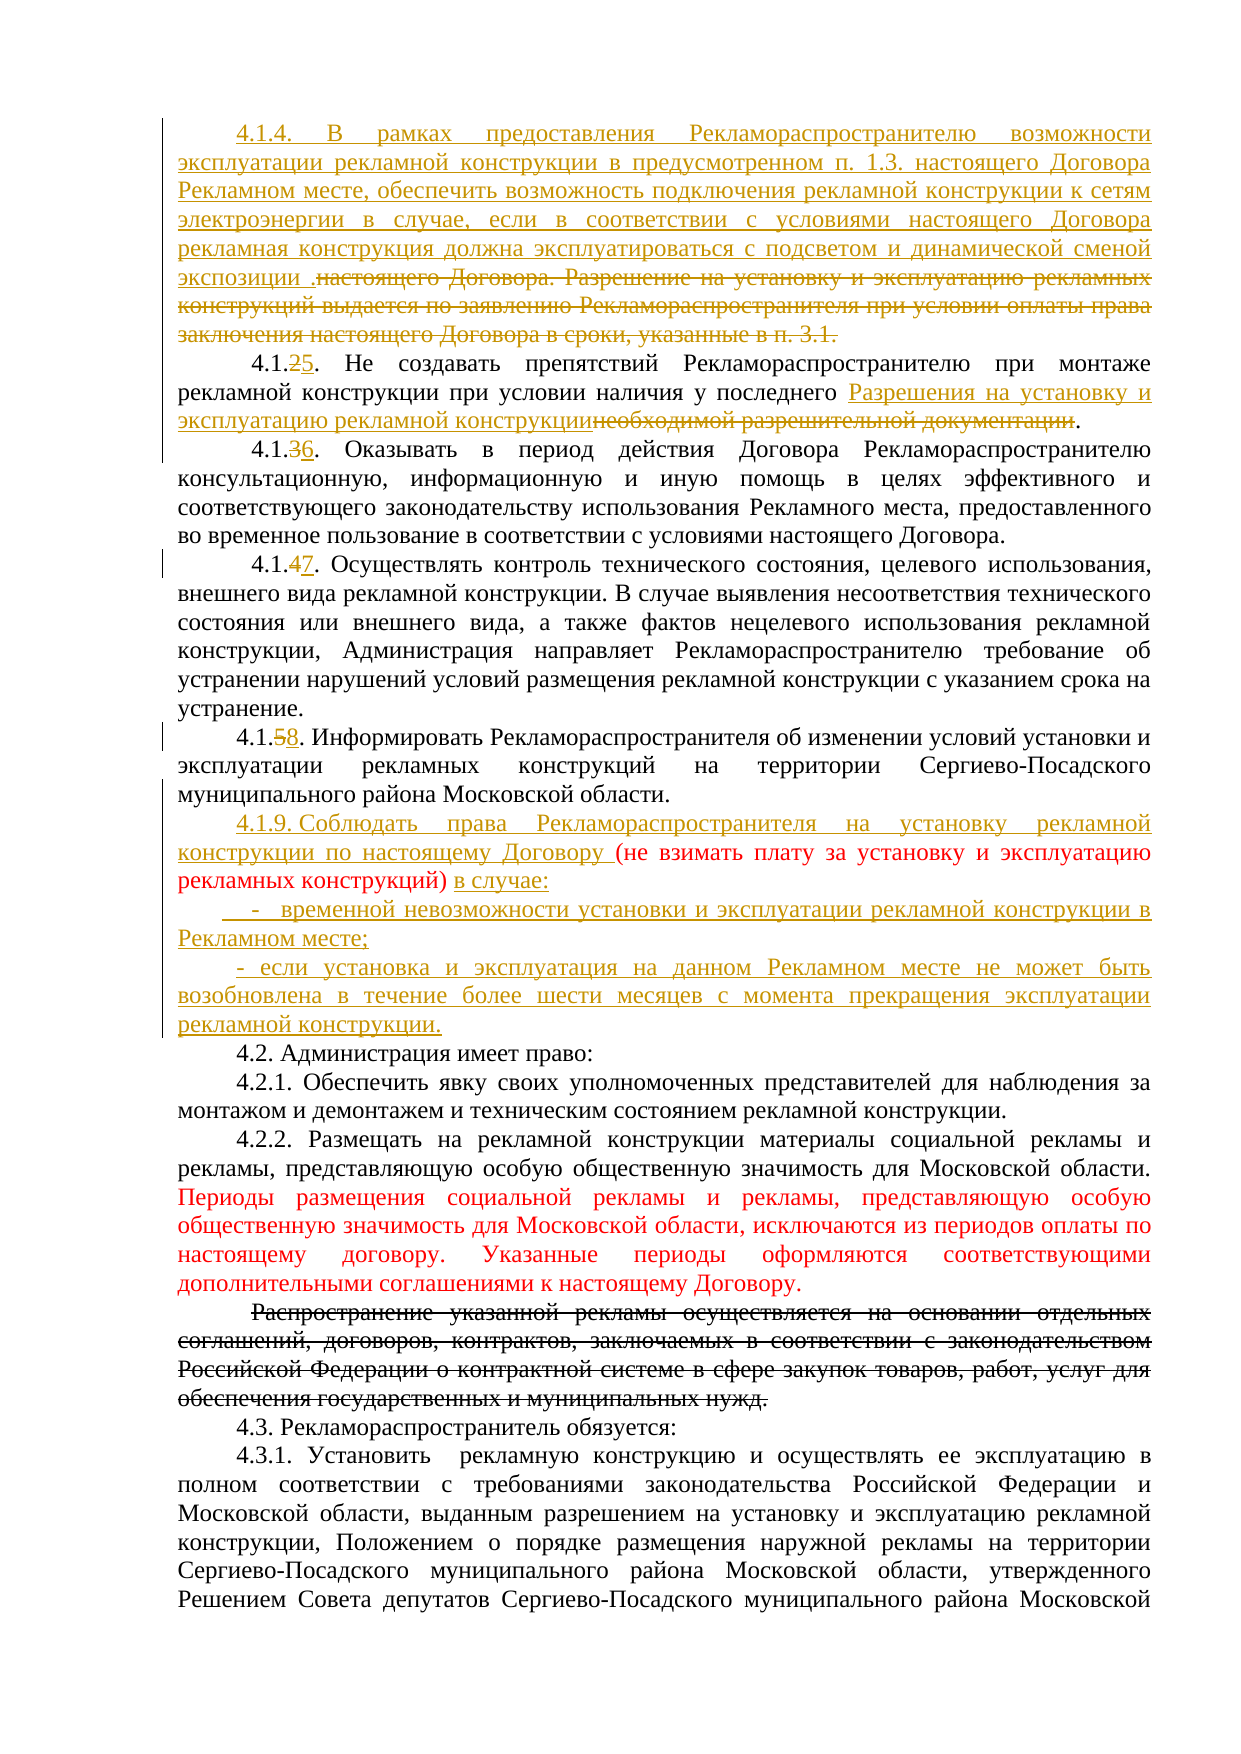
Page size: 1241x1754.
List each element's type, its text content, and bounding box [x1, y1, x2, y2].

text 4.1.. Оказывать в период действия Договора Рекламораспространителю консультационную, информационную и иную помощь в целях эффективного и соответствующего законодательству использования Рекламного места, предоставленного во временное пользование в соответствии с условиями настоящего Договора. [177, 434, 1152, 549]
text Распространение указанной рекламы осуществляется на основании отдельных соглашений, договоров, контрактов, заключаемых в соответствии с законодательством Российской Федерации о контрактной системе в сфере закупок товаров, работ, услуг для обеспечения государственных и муниципальных нужд. [177, 1342, 1152, 1412]
text 4.2.1. Обеспечить явку своих уполномоченных представителей для наблюдения за монтажом и демонтажем и техническим состоянием рекламной конструкции. [177, 1067, 1152, 1124]
text 4.1.. Информировать Рекламораспространителя об изменении условий установки и эксплуатации рекламных конструкций на территории Сергиево-Посадского муниципального района Московской области. [177, 722, 1152, 808]
text 4.2.2. Размещать на рекламной конструкции материалы социальной рекламы и рекламы, представляющую особую общественную значимость для Московской области. Периоды размещения социальной рекламы и рекламы, представляющую особую общественную значимость для Московской области, исключаются из периодов оплаты по настоящему договору. Указанные периоды оформляются соответствующими дополнительными соглашениями к настоящему Договору. [177, 1124, 1152, 1297]
text Распространение указанной рекламы осуществляется на основании отдельных соглашений, договоров, контрактов, заключаемых в соответствии с законодательством Российской Федерации о контрактной системе в сфере закупок товаров, работ, услуг для обеспечения государственных и муниципальных нужд. [177, 1297, 1152, 1341]
text 4.2. Администрация имеет право: [177, 1038, 1152, 1067]
text 4.1.. Осуществлять контроль технического состояния, целевого использования, внешнего вида рекламной конструкции. В случае выявления несоответствия технического состояния или внешнего вида, а также фактов нецелевого использования рекламной конструкции, Администрация направляет Рекламораспространителю требование об устранении нарушений условий размещения рекламной конструкции с указанием срока на устранение. [177, 549, 1152, 722]
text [177, 1441, 1152, 1613]
text 4.3. Рекламораспространитель обязуется: [177, 1412, 1152, 1441]
text 4.1.. Не создавать препятствий Рекламораспространителю при монтаже рекламной конструкции при условии наличия у последнего . [177, 348, 1152, 434]
text (не взимать плату за установку и эксплуатацию рекламных конструкций) [177, 808, 1152, 894]
